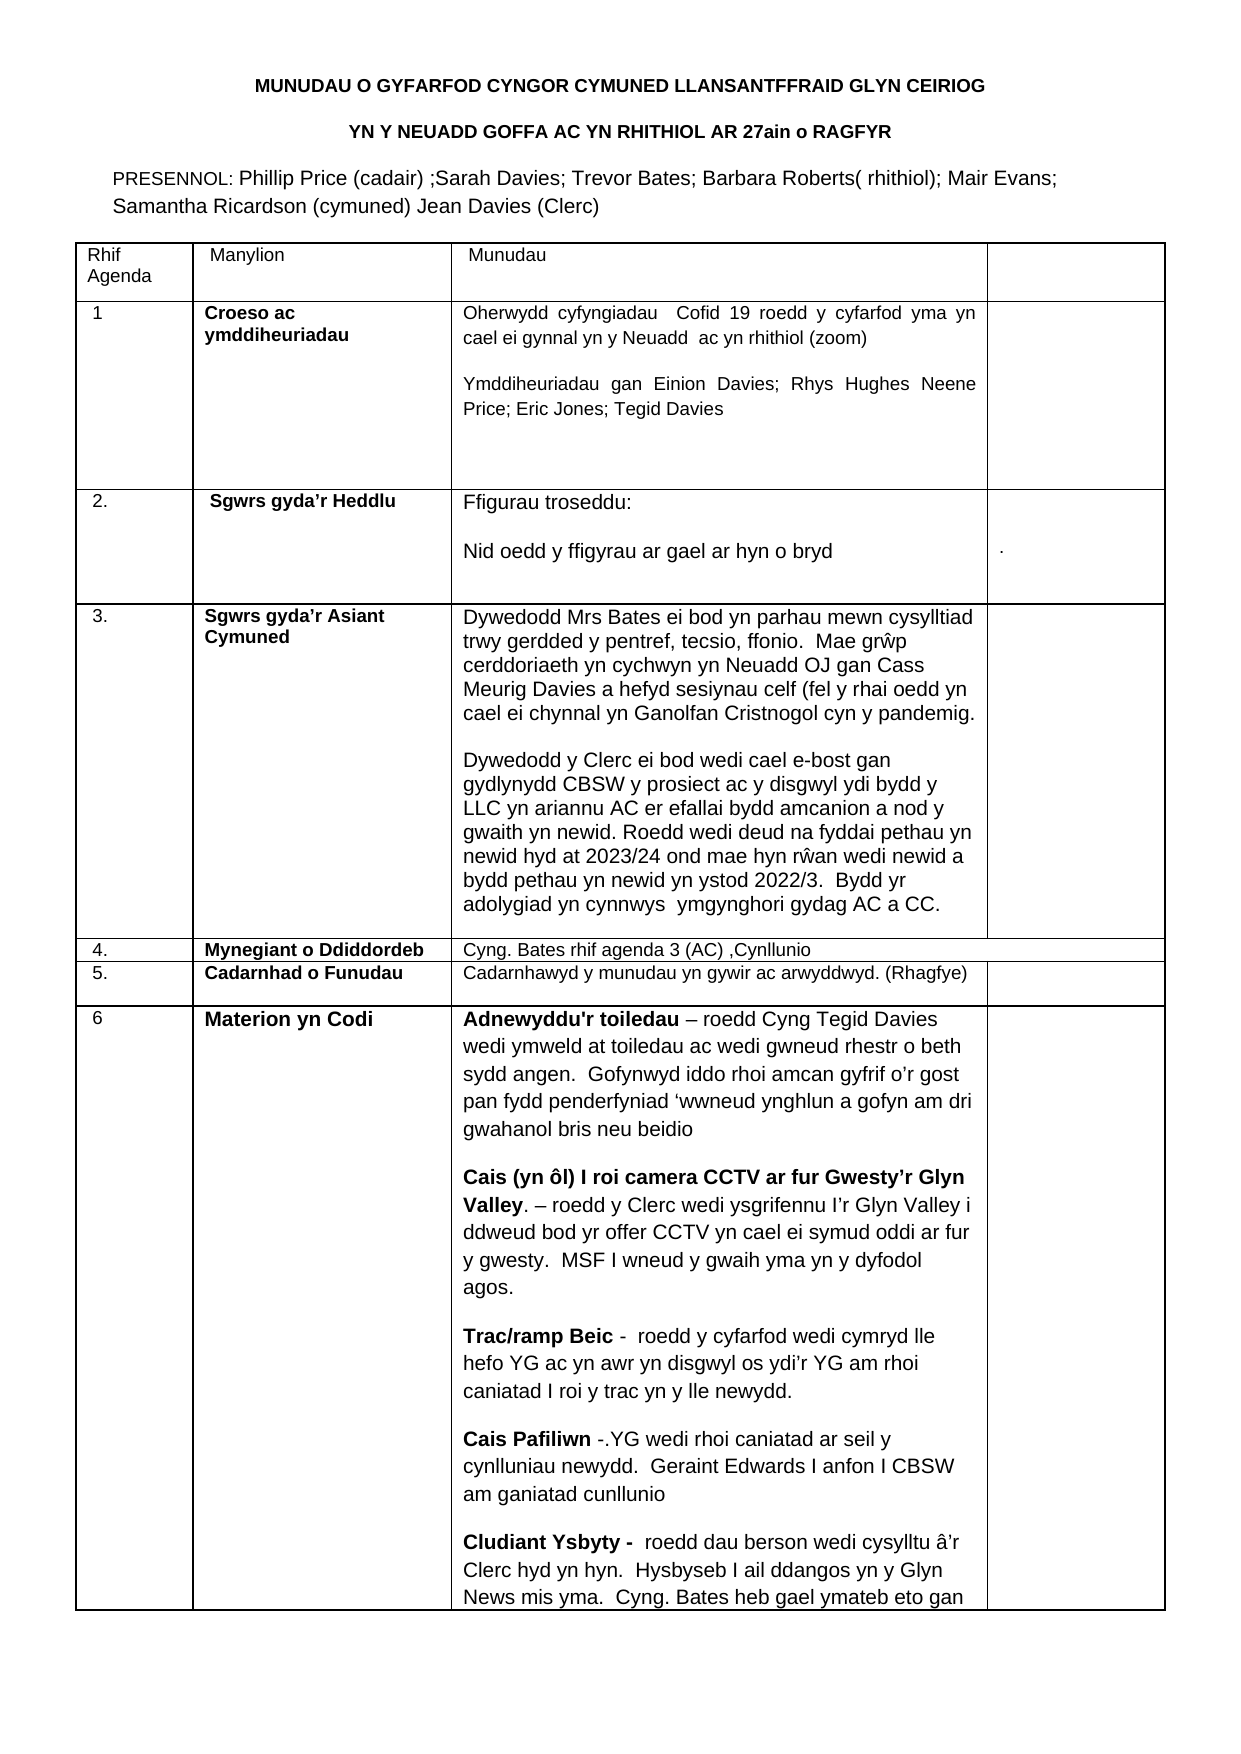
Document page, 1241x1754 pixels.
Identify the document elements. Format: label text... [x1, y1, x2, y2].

table_header [988, 244, 1164, 301]
table_cell Croeso ac ymddiheuriadau [194, 302, 451, 488]
table_cell 4. [77, 939, 192, 961]
table_cell 2. [77, 490, 192, 603]
table_cell Ffigurau troseddu: Nid oedd y ffigyrau ar gael ar hyn o bryd [452, 490, 987, 603]
text YN Y NEUADD GOFFA AC YN RHITHIOL AR 27ain o RAGFYR [75, 121, 1165, 142]
table_cell Cadarnhawyd y munudau yn gywir ac arwyddwyd. (Rhagfye) [452, 962, 987, 1005]
table_cell 6 [77, 1007, 192, 1609]
table_cell Dywedodd Mrs Bates ei bod yn parhau mewn cysylltiad trwy gerdded y pentref, tecsio, ffonio. Mae grŵp cerddoriaeth yn cychwyn yn Neuadd OJ gan Cass Meurig Davies a hefyd sesiynau celf (fel y rhai oedd yn cael ei chynnal yn Ganolfan Cristnogol cyn y pandemig. Dywedodd y Clerc ei bod wedi cael e-bost gan gydlynydd CBSW y prosiect ac y disgwyl ydi bydd y LLC yn ariannu AC er efallai bydd amcanion a nod y gwaith yn newid. Roedd wedi deud na fyddai pethau yn newid hyd at 2023/24 ond mae hyn rŵan wedi newid a bydd pethau yn newid yn ystod 2022/3. Bydd yr adolygiad yn cynnwys ymgynghori gydag AC a CC. [452, 605, 987, 937]
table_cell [452, 1007, 987, 1609]
table_header Rhif Agenda [77, 244, 192, 301]
table_cell [988, 1007, 1164, 1609]
table_cell Sgwrs gyda’r Heddlu [194, 490, 451, 603]
text MUNUDAU O GYFARFOD CYNGOR CYMUNED LLANSANTFFRAID GLYN CEIRIOG [75, 75, 1165, 97]
table_cell 1 [77, 302, 192, 488]
table_cell [988, 605, 1164, 937]
table_cell Oherwydd cyfyngiadau Cofid 19 roedd y cyfarfod yma yn cael ei gynnal yn y Neuadd ac yn rhithiol (zoom) Ymddiheuriadau gan Einion Davies; Rhys Hughes Neene Price; Eric Jones; Tegid Davies [452, 302, 987, 488]
table_cell 5. [77, 962, 192, 1005]
table_cell 3. [77, 605, 192, 937]
table_cell [988, 302, 1164, 488]
table_cell Cadarnhad o Funudau [194, 962, 451, 1005]
text PRESENNOL: Phillip Price (cadair) ;Sarah Davies; Trevor Bates; Barbara Roberts( rhithiol); Mair Evans; Samantha Ricardson (cymuned) Jean Davies (Clerc) [112, 166, 1165, 218]
table_cell Sgwrs gyda’r Asiant Cymuned [194, 605, 451, 937]
table_cell Mynegiant o Ddiddordeb [194, 939, 451, 961]
table_cell Materion yn Codi [194, 1007, 451, 1609]
table_header Manylion [194, 244, 451, 301]
table_cell . [988, 490, 1164, 603]
table_cell Cyng. Bates rhif agenda 3 (AC) ,Cynllunio [452, 939, 1164, 961]
table_header Munudau [452, 244, 987, 301]
table_cell [988, 962, 1164, 1005]
